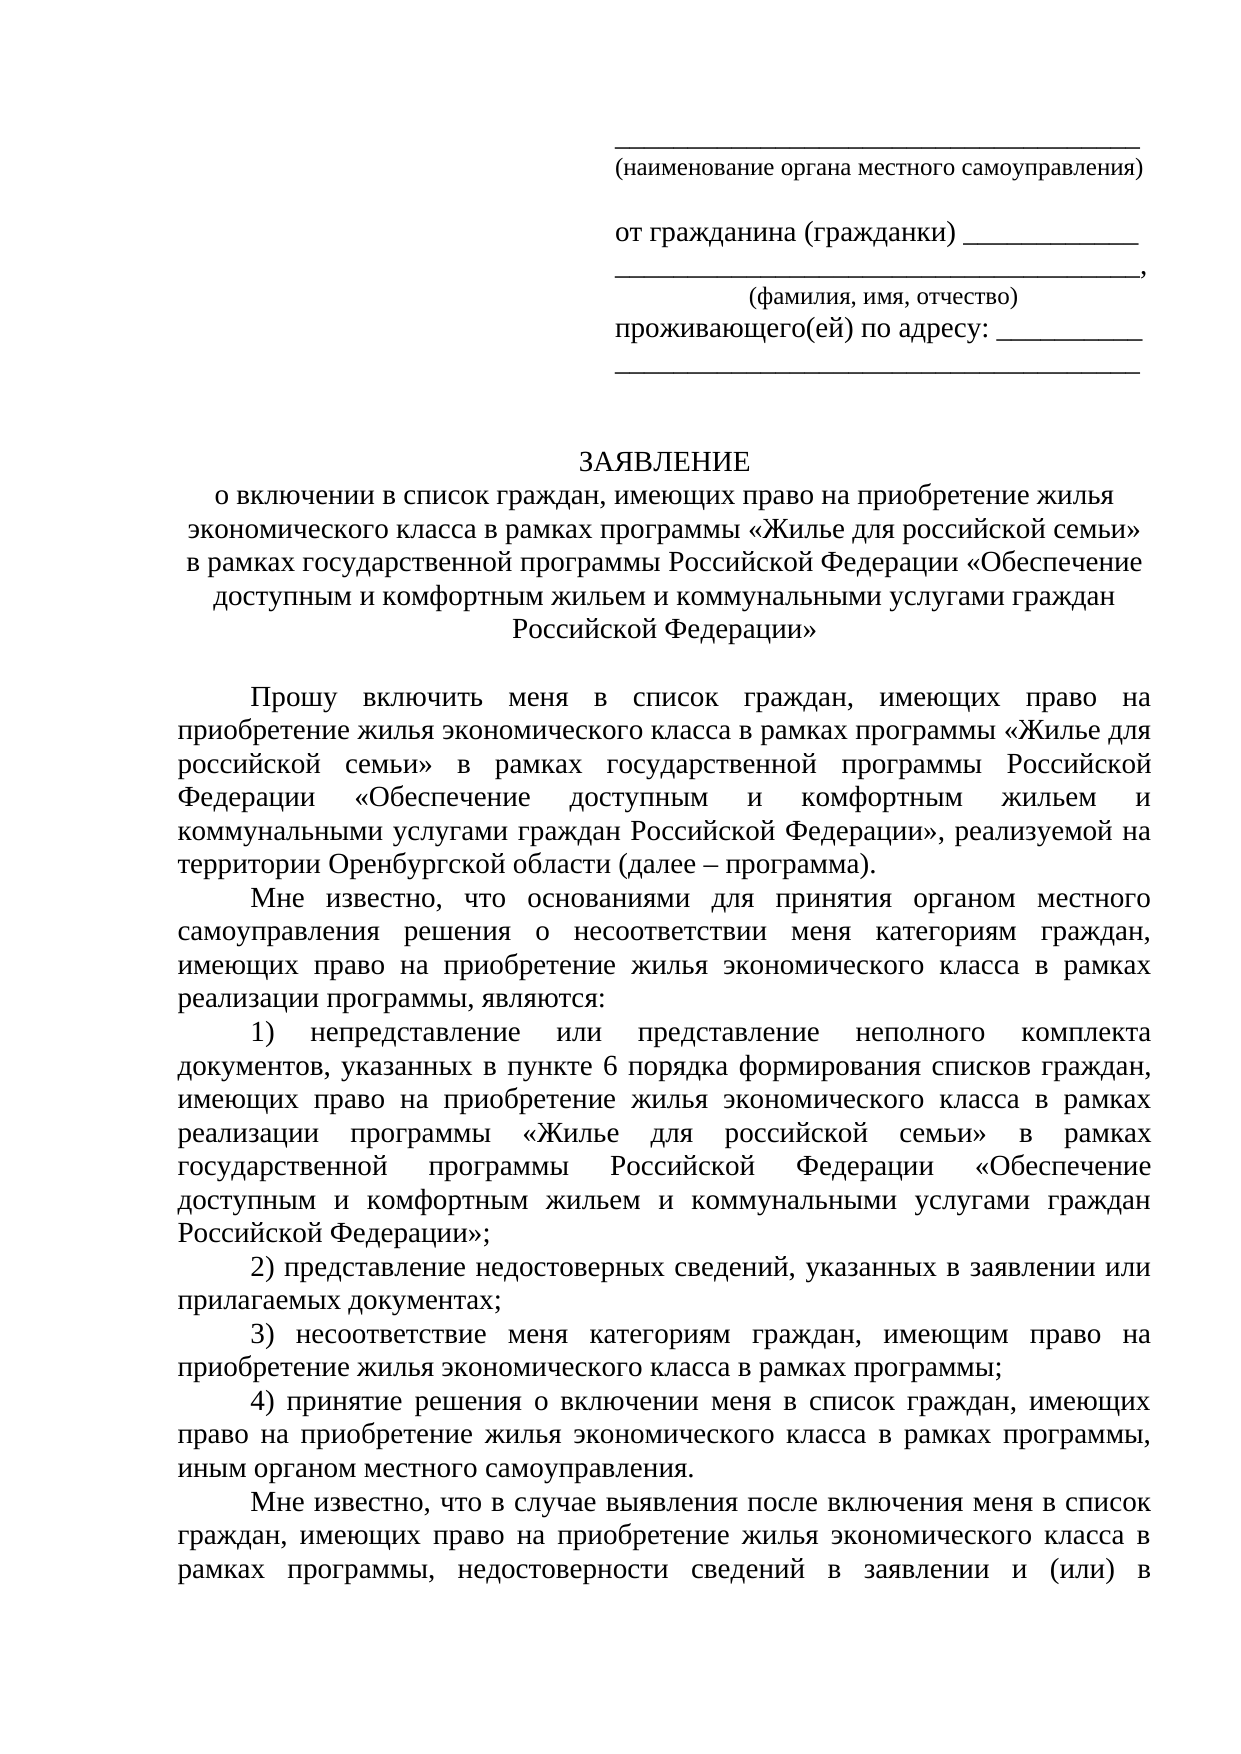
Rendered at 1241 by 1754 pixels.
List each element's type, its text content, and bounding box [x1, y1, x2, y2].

text Мне известно, что основаниями для принятия органом местного самоуправления решения о несоответствии меня категориям граждан, имеющих право на приобретение жилья экономического класса в рамках реализации программы, являются: [177, 880, 1152, 1014]
text в рамках государственной программы Российской Федерации «Обеспечение доступным и комфортным жильем и коммунальными услугами граждан [177, 544, 1152, 612]
text 3) несоответствие меня категориям граждан, имеющим право на приобретение жилья экономического класса в рамках программы; [177, 1316, 1152, 1383]
text 2) представление недостоверных сведений, указанных в заявлении или прилагаемых документах; [177, 1249, 1152, 1316]
text от гражданина (гражданки) ____________ [615, 214, 1152, 247]
text ____________________________________, [615, 247, 1152, 281]
text ЗАЯВЛЕНИЕ [177, 444, 1152, 477]
text о включении в список граждан, имеющих право на приобретение жилья [177, 477, 1152, 511]
text экономического класса в рамках программы «Жилье для российской семьи» [177, 511, 1152, 544]
text (наименование органа местного самоуправления) [615, 152, 1152, 180]
text 4) принятие решения о включении меня в список граждан, имеющих право на приобретение жилья экономического класса в рамках программы, иным органом местного самоуправления. [177, 1383, 1152, 1484]
text (фамилия, имя, отчество) [615, 281, 1152, 310]
text ____________________________________ [615, 118, 1152, 152]
text 1) непредставление или представление неполного комплекта документов, указанных в пункте 6 порядка формирования списков граждан, имеющих право на приобретение жилья экономического класса в рамках реализации программы «Жилье для российской семьи» в рамках государственной программы Российской Федерации «Обеспечение доступным и комфортным жильем и коммунальными услугами граждан Российской Федерации»; [177, 1014, 1152, 1249]
text ____________________________________ [615, 343, 1152, 377]
text Российской Федерации» [177, 612, 1152, 645]
text Прошу включить меня в список граждан, имеющих право на приобретение жилья экономического класса в рамках программы «Жилье для российской семьи» в рамках государственной программы Российской Федерации «Обеспечение доступным и комфортным жильем и коммунальными услугами граждан Российской Федерации», реализуемой на территории Оренбургской области (далее – программа). [177, 679, 1152, 880]
text проживающего(ей) по адресу: __________ [615, 310, 1152, 343]
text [177, 1484, 1152, 1584]
